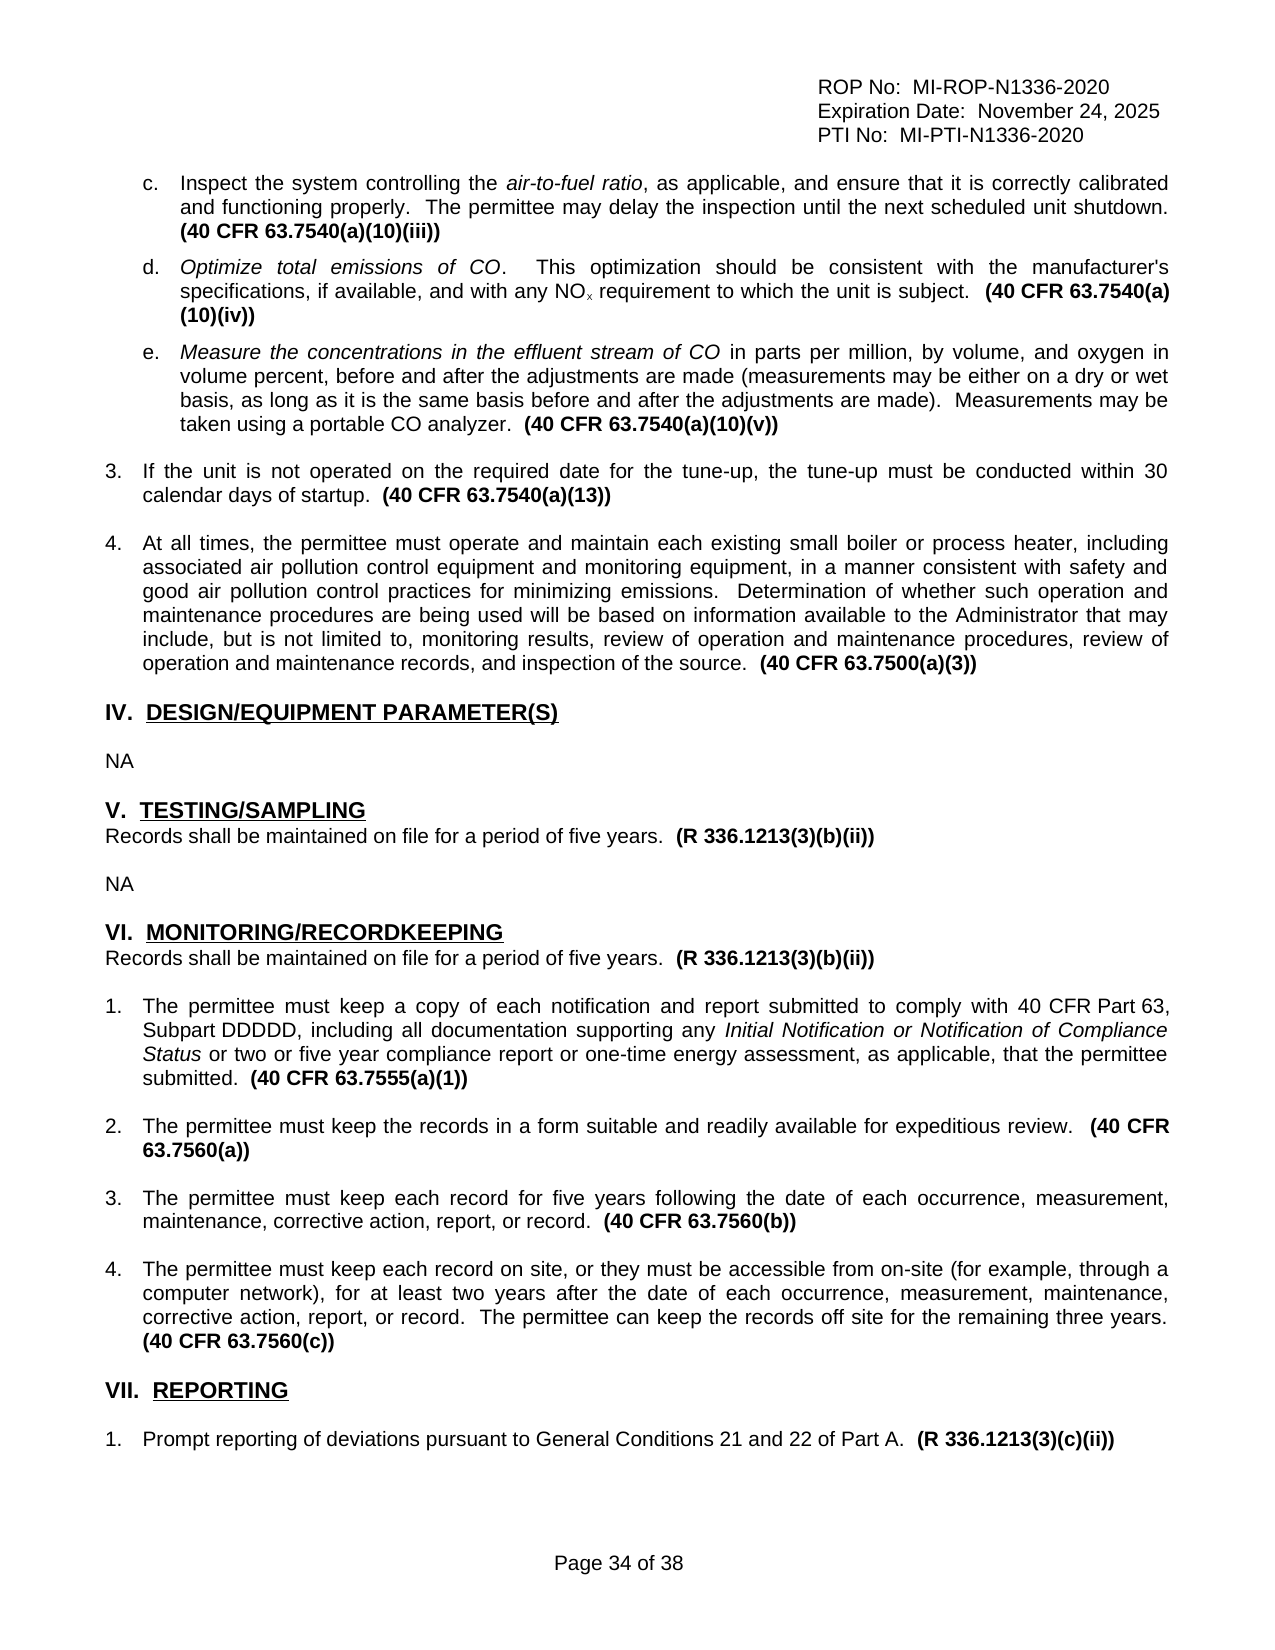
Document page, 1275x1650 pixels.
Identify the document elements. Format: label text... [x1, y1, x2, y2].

list At all times, the permittee must operate and maintain each existing small boiler or process heater, including associated air pollution control equipment and monitoring equipment, in a manner consistent with safety and good air pollution control practices for minimizing emissions. Determination of whether such operation and maintenance procedures are being used will be based on information available to the Administrator that may include, but is not limited to, monitoring results, review of operation and maintenance procedures, review of operation and maintenance records, and inspection of the source. (40 CFR 63.7500(a)(3)) [105, 531, 1170, 675]
list Optimize total emissions of CO. This optimization should be consistent with the manufacturer's specifications, if available, and with any NOX requirement to which the unit is subject. (40 CFR 63.7540(a)(10)(iv)) [142, 255, 1170, 327]
text 1. Prompt reporting of deviations pursuant to General Conditions 21 and 22 of Part A. (R 336.1213(3)(c)(ii)) [105, 1427, 1170, 1451]
list Measure the concentrations in the effluent stream of CO in parts per million, by volume, and oxygen in volume percent, before and after the adjustments are made (measurements may be either on a dry or wet basis, as long as it is the same basis before and after the adjustments are made). Measurements may be taken using a portable CO analyzer. (40 CFR 63.7540(a)(10)(v)) [142, 339, 1170, 435]
list Inspect the system controlling the air-to-fuel ratio, as applicable, and ensure that it is correctly calibrated and functioning properly. The permittee may delay the inspection until the next scheduled unit shutdown. (40 CFR 63.7540(a)(10)(iii)) [142, 171, 1170, 243]
text V. TESTING/SAMPLING [105, 797, 1170, 823]
text VII. REPORTING [105, 1377, 1170, 1403]
text Records shall be maintained on file for a period of five years. (R 336.1213(3)(b)(ii)) [105, 823, 1170, 847]
list If the unit is not operated on the required date for the tune-up, the tune-up must be conducted within 30 calendar days of startup. (40 CFR 63.7540(a)(13)) [105, 459, 1170, 507]
text NA [105, 871, 1170, 895]
text NA [105, 749, 1170, 773]
text VI. MONITORING/RECORDKEEPING [105, 919, 1170, 946]
list The permittee must keep the records in a form suitable and readily available for expeditious review. (40 CFR 63.7560(a)) [105, 1113, 1170, 1161]
text Records shall be maintained on file for a period of five years. (R 336.1213(3)(b)(ii)) [105, 946, 1170, 970]
list The permittee must keep each record on site, or they must be accessible from on-site (for example, through a computer network), for at least two years after the date of each occurrence, measurement, maintenance, corrective action, report, or record. The permittee can keep the records off site for the remaining three years. (40 CFR 63.7560(c)) [105, 1257, 1170, 1353]
list The permittee must keep a copy of each notification and report submitted to comply with 40 CFR Part 63, Subpart DDDDD, including all documentation supporting any Initial Notification or Notification of Compliance Status or two or five year compliance report or one-time energy assessment, as applicable, that the permittee submitted. (40 CFR 63.7555(a)(1)) [105, 994, 1170, 1089]
text IV. DESIGN/EQUIPMENT PARAMETER(S) [105, 699, 1170, 725]
list The permittee must keep each record for five years following the date of each occurrence, measurement, maintenance, corrective action, report, or record. (40 CFR 63.7560(b)) [105, 1185, 1170, 1233]
